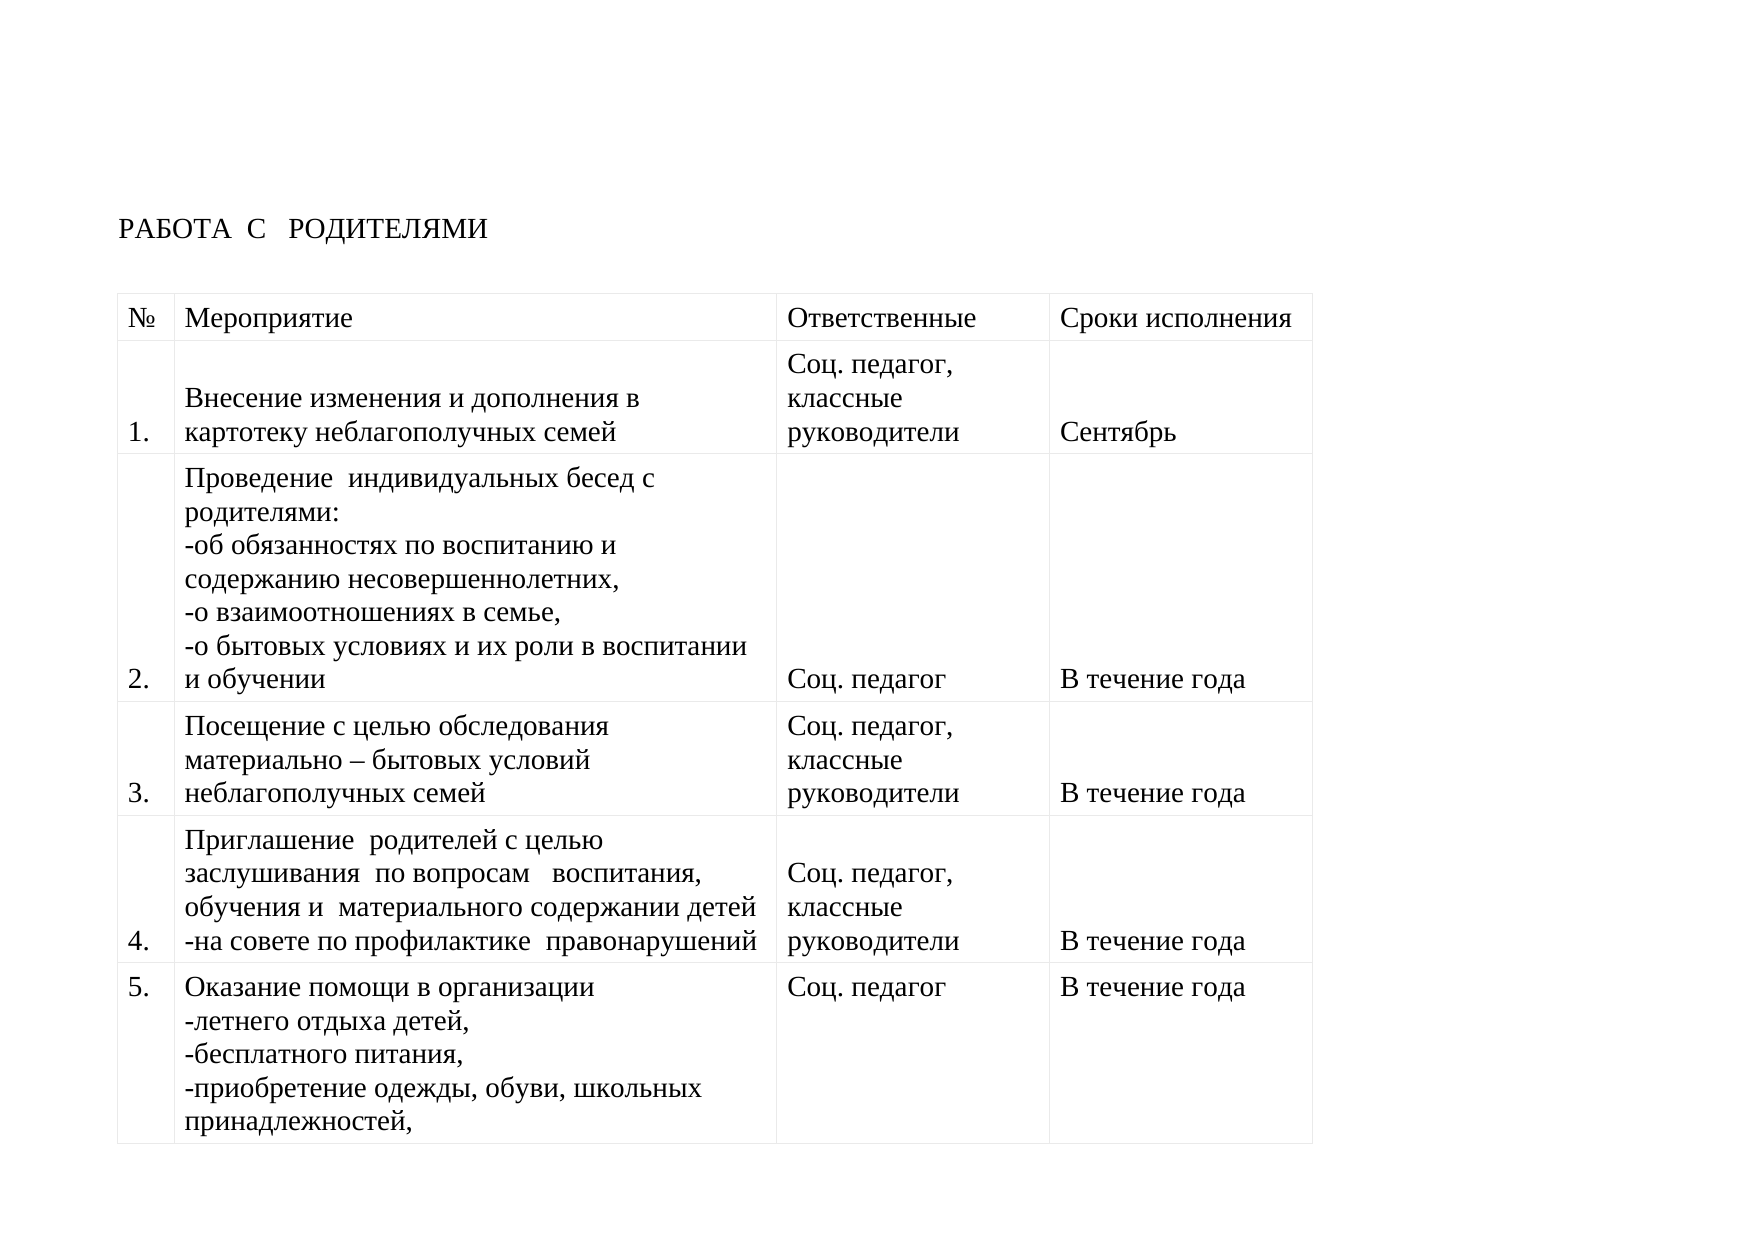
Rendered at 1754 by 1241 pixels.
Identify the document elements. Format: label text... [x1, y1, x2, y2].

table_cell 3. [118, 702, 174, 815]
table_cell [175, 963, 776, 1143]
table_cell Приглашение родителей с целью заслушивания по вопросам воспитания, обучения и материального содержании детей -на совете по профилактике правонарушений [175, 816, 776, 962]
table_cell Соц. педагог, классные руководители [777, 341, 1049, 453]
table_cell 5. [118, 963, 174, 1143]
table_cell Внесение изменения и дополнения в картотеку неблагополучных семей [175, 341, 776, 453]
table_cell 1. [118, 341, 174, 453]
table_cell Сентябрь [1050, 341, 1312, 453]
table_header Ответственные [777, 294, 1049, 339]
table_header № [118, 294, 174, 339]
table_header Сроки исполнения [1050, 294, 1312, 339]
table_cell В течение года [1050, 702, 1312, 815]
table_cell В течение года [1050, 454, 1312, 701]
table_cell Соц. педагог [777, 963, 1049, 1143]
table_cell 4. [118, 816, 174, 962]
table_cell В течение года [1050, 963, 1312, 1143]
table_cell Проведение индивидуальных бесед с родителями: -об обязанностях по воспитанию и содержанию несовершеннолетних, -о взаимоотношениях в семье, -о бытовых условиях и их роли в воспитании и обучении [175, 454, 776, 701]
table_cell 2. [118, 454, 174, 701]
table_cell Соц. педагог, классные руководители [777, 816, 1049, 962]
table_cell В течение года [1050, 816, 1312, 962]
text РАБОТА С РОДИТЕЛЯМИ [118, 211, 1636, 244]
table_cell Соц. педагог, классные руководители [777, 702, 1049, 815]
table_cell Посещение с целью обследования материально – бытовых условий неблагополучных семей [175, 702, 776, 815]
table_header Мероприятие [175, 294, 776, 339]
table_cell Соц. педагог [777, 454, 1049, 701]
